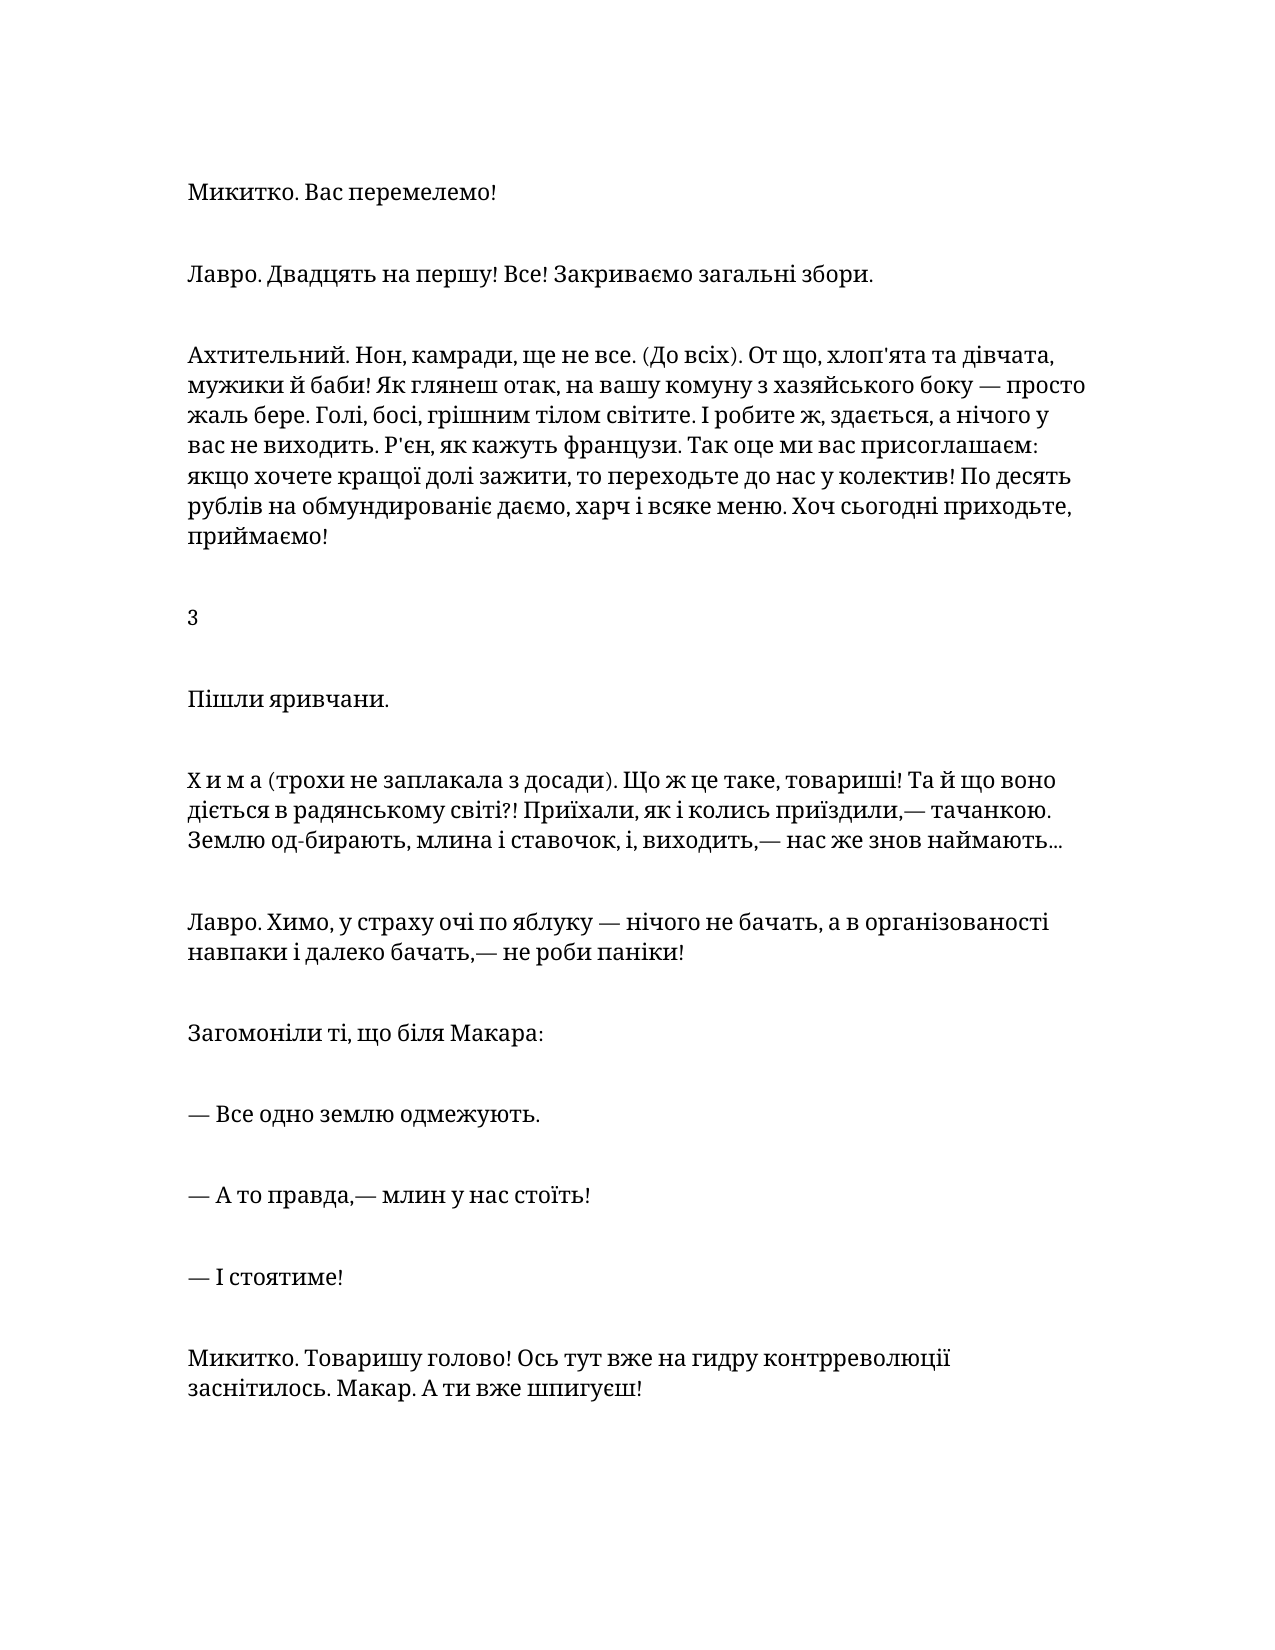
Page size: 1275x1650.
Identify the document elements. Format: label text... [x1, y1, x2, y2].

text Лавро. Химо, у страху очі по яблуку — нічого не бачать, а в організованості навпаки і далеко бачать,— не роби паніки! [187, 879, 1087, 966]
text — Все одно землю одмежують. [187, 1072, 1087, 1128]
text Микитко. Вас перемелемо! [187, 150, 1087, 207]
text Микитко. Товаришу голово! Ось тут вже на гидру контрреволюції заснітилось. Макар. А ти вже шпигуєш! [187, 1316, 1087, 1402]
text — І стоятиме! [187, 1234, 1087, 1291]
text X и м а (трохи не заплакала з досади). Що ж це таке, товариші! Та й що воно діється в радянському світі?! Приїхали, як і колись приїздили,— тачанкою. Землю од-бирають, млина і ставочок, і, виходить,— нас же знов наймають... [187, 737, 1087, 854]
text Загомоніли ті, що біля Макара: [187, 991, 1087, 1047]
text Ахтительний. Нон, камради, ще не все. (До всіх). От що, хлоп'ята та дівчата, мужики й баби! Як глянеш отак, на вашу комуну з хазяйського боку — просто жаль бере. Голі, босі, грішним тілом світите. І робите ж, здається, а нічого у вас не виходить. Р'єн, як кажуть французи. Так оце ми вас присоглашаєм: якщо хочете кращої долі зажити, то переходьте до нас у колектив! По десять рублів на обмундированіє даємо, харч і всяке меню. Хоч сьогодні приходьте, приймаємо! [187, 312, 1087, 550]
text Лавро. Двадцять на першу! Все! Закриваємо загальні збори. [187, 231, 1087, 288]
text — А то правда,— млин у нас стоїть! [187, 1153, 1087, 1210]
text 3 [187, 575, 1087, 632]
text Пішли яривчани. [187, 656, 1087, 713]
